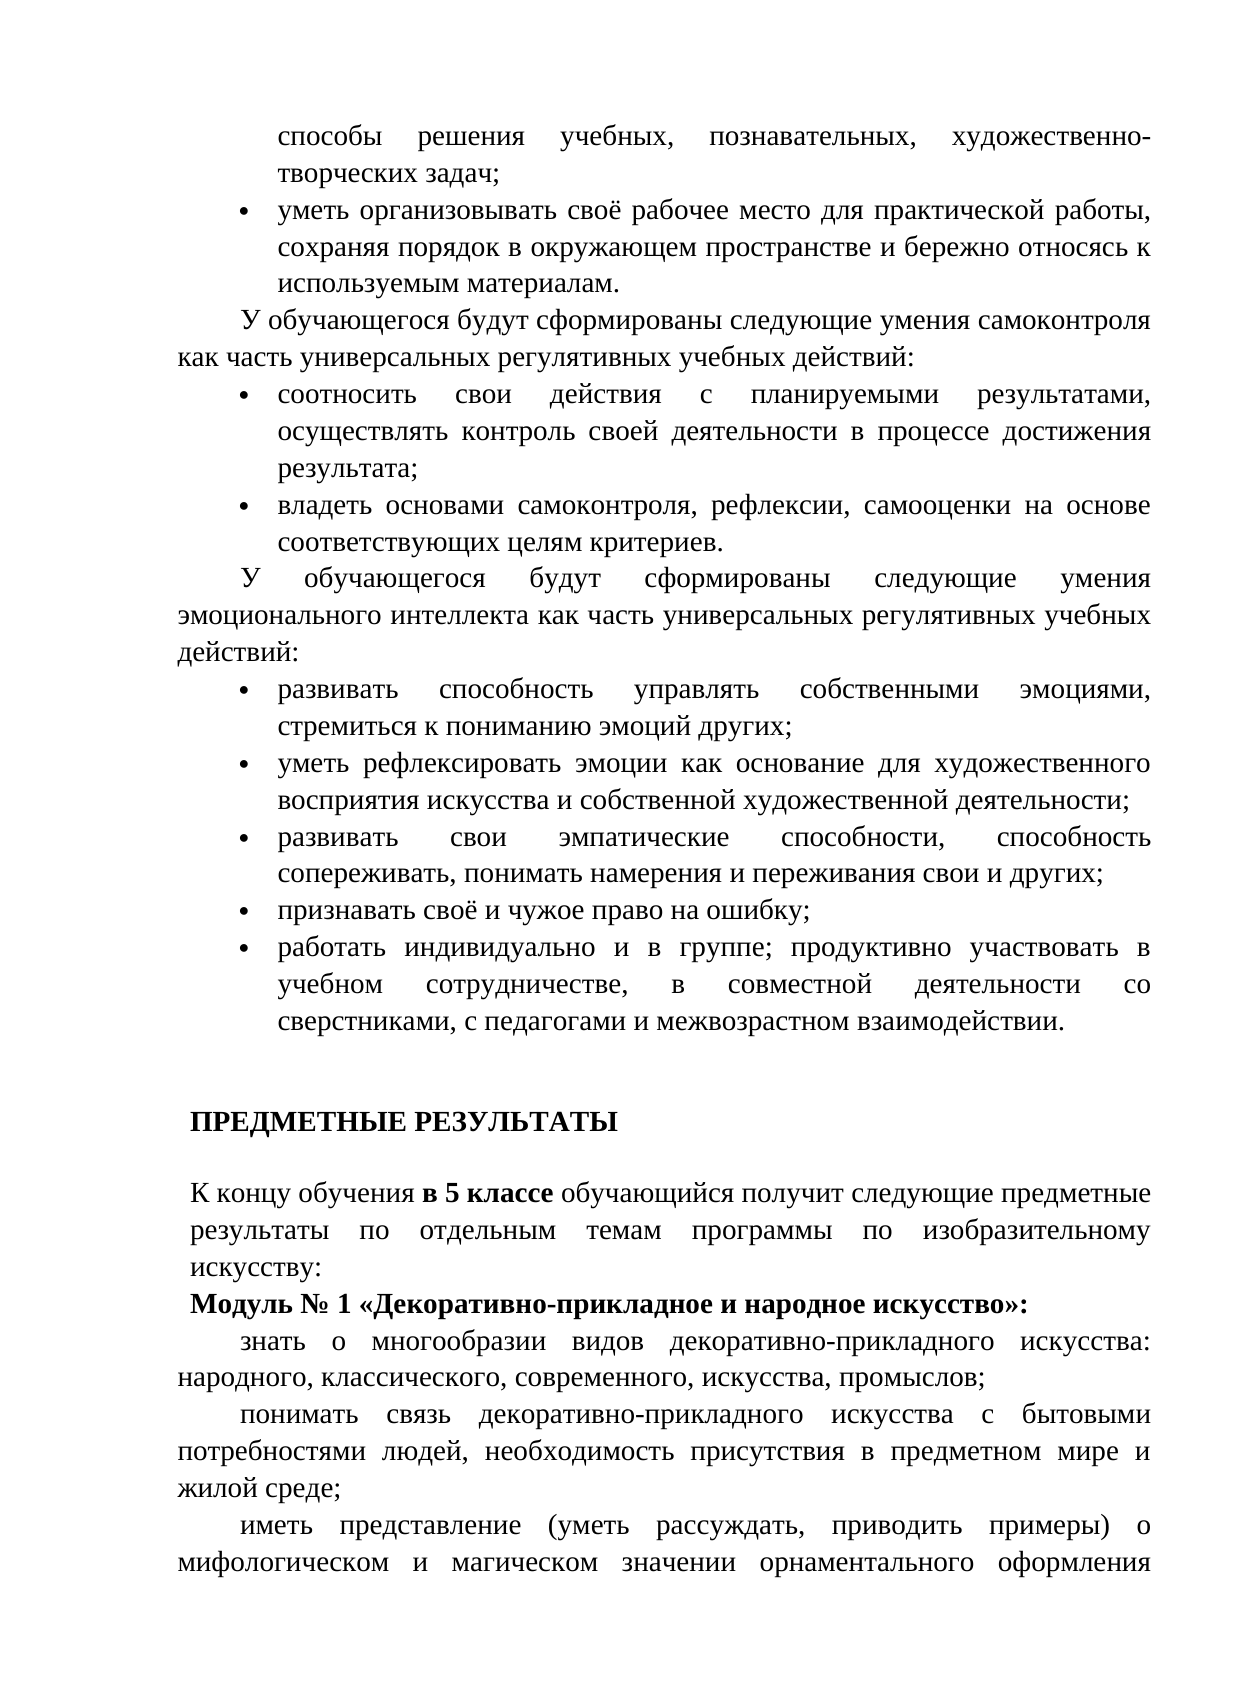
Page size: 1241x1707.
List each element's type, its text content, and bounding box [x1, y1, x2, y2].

list владеть основами самоконтроля, рефлексии, самооценки на основе соответствующих целям критериев. [240, 487, 1152, 557]
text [177, 1507, 1152, 1577]
list соотносить свои действия с планируемыми результатами, осуществлять контроль своей деятельности в процессе достижения результата; [240, 376, 1152, 483]
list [240, 118, 1152, 188]
list развивать свои эмпатические способности, способность сопереживать, понимать намерения и переживания свои и других; [240, 819, 1152, 889]
text К концу обучения в 5 классе обучающийся получит следующие предметные результаты по отдельным темам программы по изобразительному искусству: [190, 1175, 1152, 1282]
list уметь рефлексировать эмоции как основание для художественного восприятия искусства и собственной художественной деятельности; [240, 745, 1152, 815]
list уметь организовывать своё рабочее место для практической работы, сохраняя порядок в окружающем пространстве и бережно относясь к используемым материалам. [240, 192, 1152, 299]
text У обучающегося будут сформированы следующие умения самоконтроля как часть универсальных регулятивных учебных действий: [177, 302, 1152, 373]
text понимать связь декоративно-прикладного искусства с бытовыми потребностями людей, необходимость присутствия в предметном мире и жилой среде; [177, 1396, 1152, 1504]
text У обучающегося будут сформированы следующие умения эмоционального интеллекта как часть универсальных регулятивных учебных действий: [177, 561, 1152, 668]
text ПРЕДМЕТНЫЕ РЕЗУЛЬТАТЫ [190, 1104, 1152, 1138]
list развивать способность управлять собственными эмоциями, стремиться к пониманию эмоций других; [240, 671, 1152, 742]
text знать о многообразии видов декоративно-прикладного искусства: народного, классического, современного, искусства, промыслов; [177, 1323, 1152, 1393]
list признавать своё и чужое право на ошибку; [240, 892, 1152, 926]
text Модуль № 1 «Декоративно-прикладное и народное искусство»: [190, 1286, 1152, 1319]
list работать индивидуально и в группе; продуктивно участвовать в учебном сотрудничестве, в совместной деятельности со сверстниками, с педагогами и межвозрастном взаимодействии. [240, 929, 1152, 1037]
